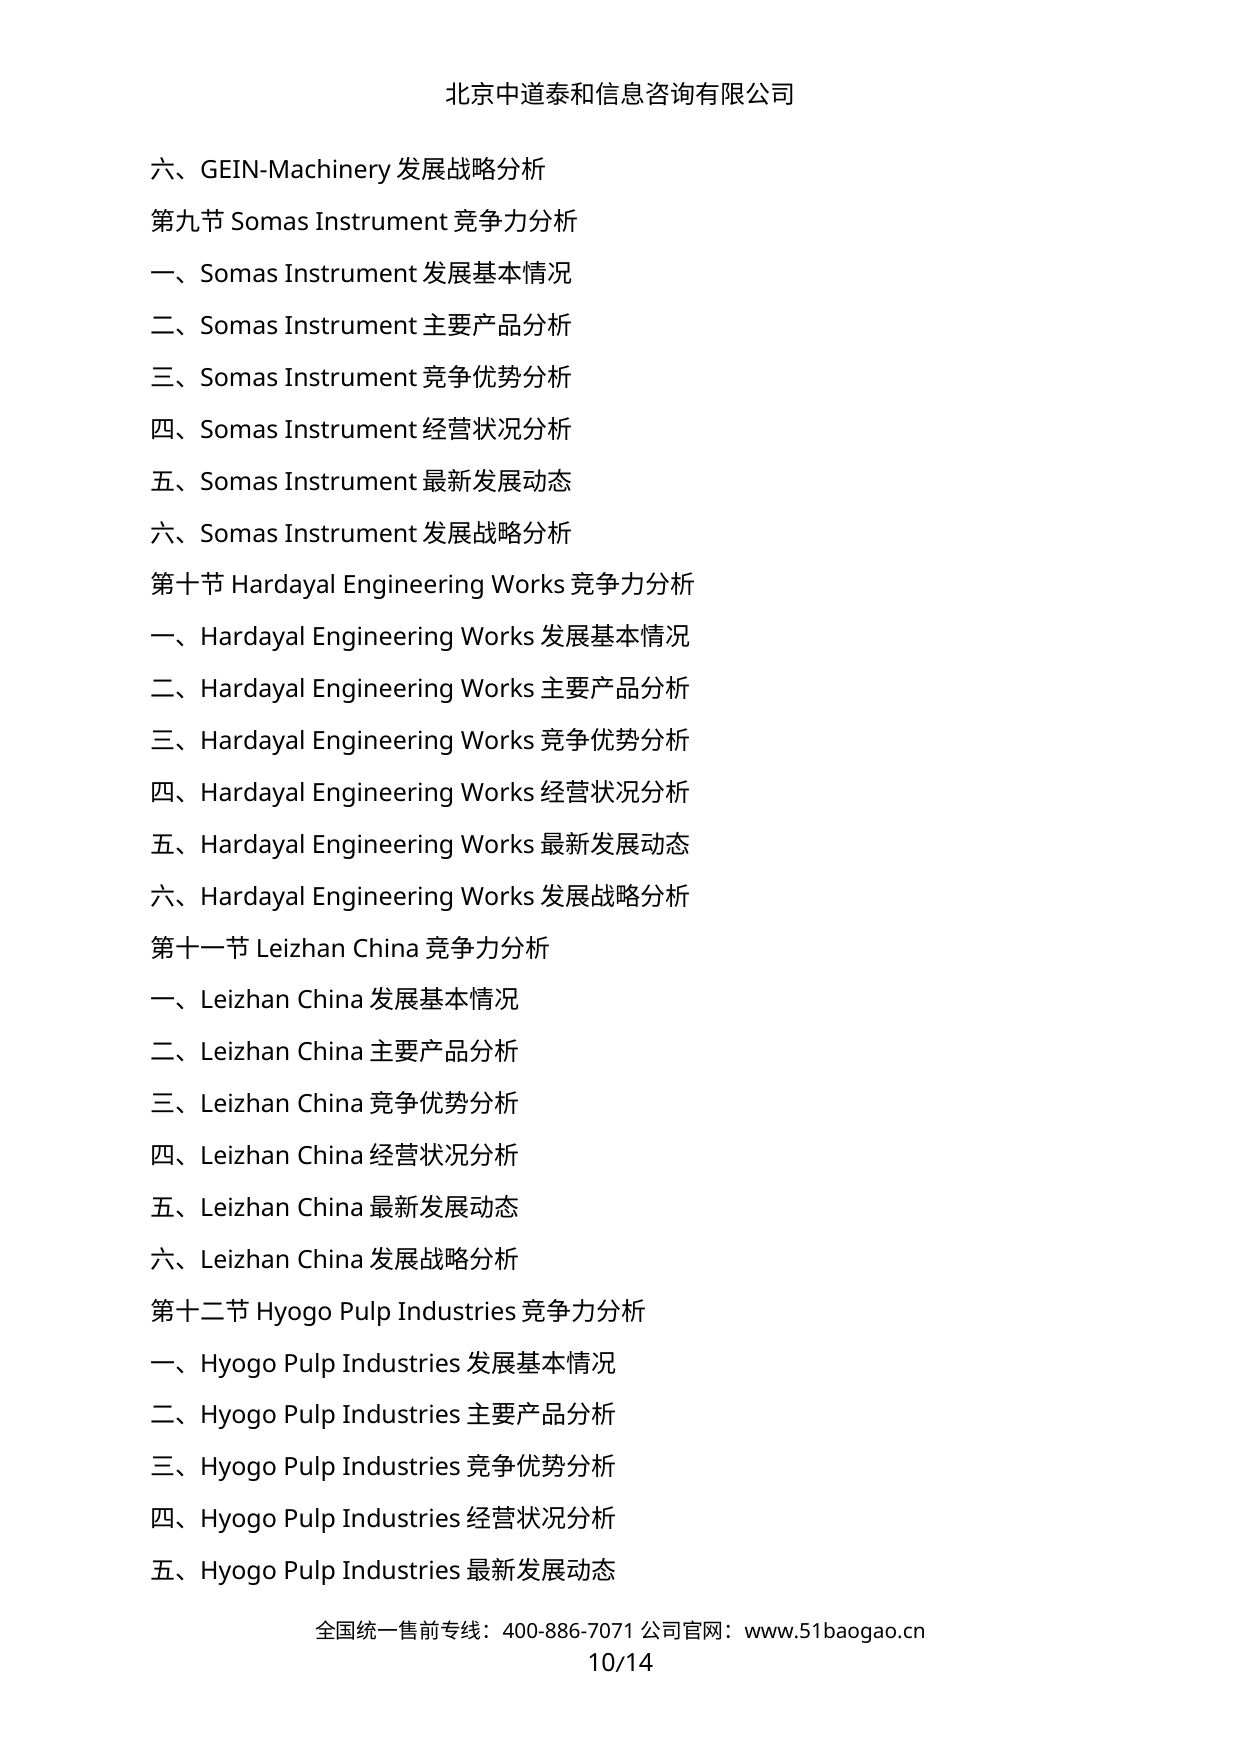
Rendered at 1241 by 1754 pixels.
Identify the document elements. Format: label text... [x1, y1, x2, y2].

text 四、Leizhan China经营状况分析 [150, 1136, 1090, 1172]
text 第十节 Hardayal Engineering Works竞争力分析 [150, 565, 1090, 601]
text 二、Somas Instrument主要产品分析 [150, 306, 1090, 342]
text 一、Somas Instrument发展基本情况 [150, 254, 1090, 290]
text 第十二节 Hyogo Pulp Industries竞争力分析 [150, 1291, 1090, 1327]
text 一、Leizhan China发展基本情况 [150, 980, 1090, 1016]
text 三、Hardayal Engineering Works竞争优势分析 [150, 721, 1090, 757]
text 六、Hardayal Engineering Works发展战略分析 [150, 876, 1090, 912]
text 二、Hardayal Engineering Works主要产品分析 [150, 669, 1090, 705]
text 一、Hardayal Engineering Works发展基本情况 [150, 617, 1090, 653]
text 三、Somas Instrument竞争优势分析 [150, 357, 1090, 394]
text 五、Hyogo Pulp Industries最新发展动态 [150, 1551, 1090, 1587]
text 五、Leizhan China最新发展动态 [150, 1187, 1090, 1224]
text 六、GEIN-Machinery发展战略分析 [150, 150, 1090, 186]
text 三、Leizhan China竞争优势分析 [150, 1084, 1090, 1120]
text 五、Somas Instrument最新发展动态 [150, 461, 1090, 497]
text 六、Leizhan China发展战略分析 [150, 1239, 1090, 1276]
text 五、Hardayal Engineering Works最新发展动态 [150, 824, 1090, 861]
text 四、Hyogo Pulp Industries经营状况分析 [150, 1499, 1090, 1535]
text 第九节 Somas Instrument竞争力分析 [150, 202, 1090, 238]
text 二、Leizhan China主要产品分析 [150, 1032, 1090, 1068]
text 四、Somas Instrument经营状况分析 [150, 409, 1090, 446]
text 一、Hyogo Pulp Industries发展基本情况 [150, 1343, 1090, 1379]
text 六、Somas Instrument发展战略分析 [150, 513, 1090, 549]
text 第十一节 Leizhan China竞争力分析 [150, 928, 1090, 964]
text 四、Hardayal Engineering Works经营状况分析 [150, 772, 1090, 809]
text 三、Hyogo Pulp Industries竞争优势分析 [150, 1447, 1090, 1483]
text 二、Hyogo Pulp Industries主要产品分析 [150, 1395, 1090, 1431]
